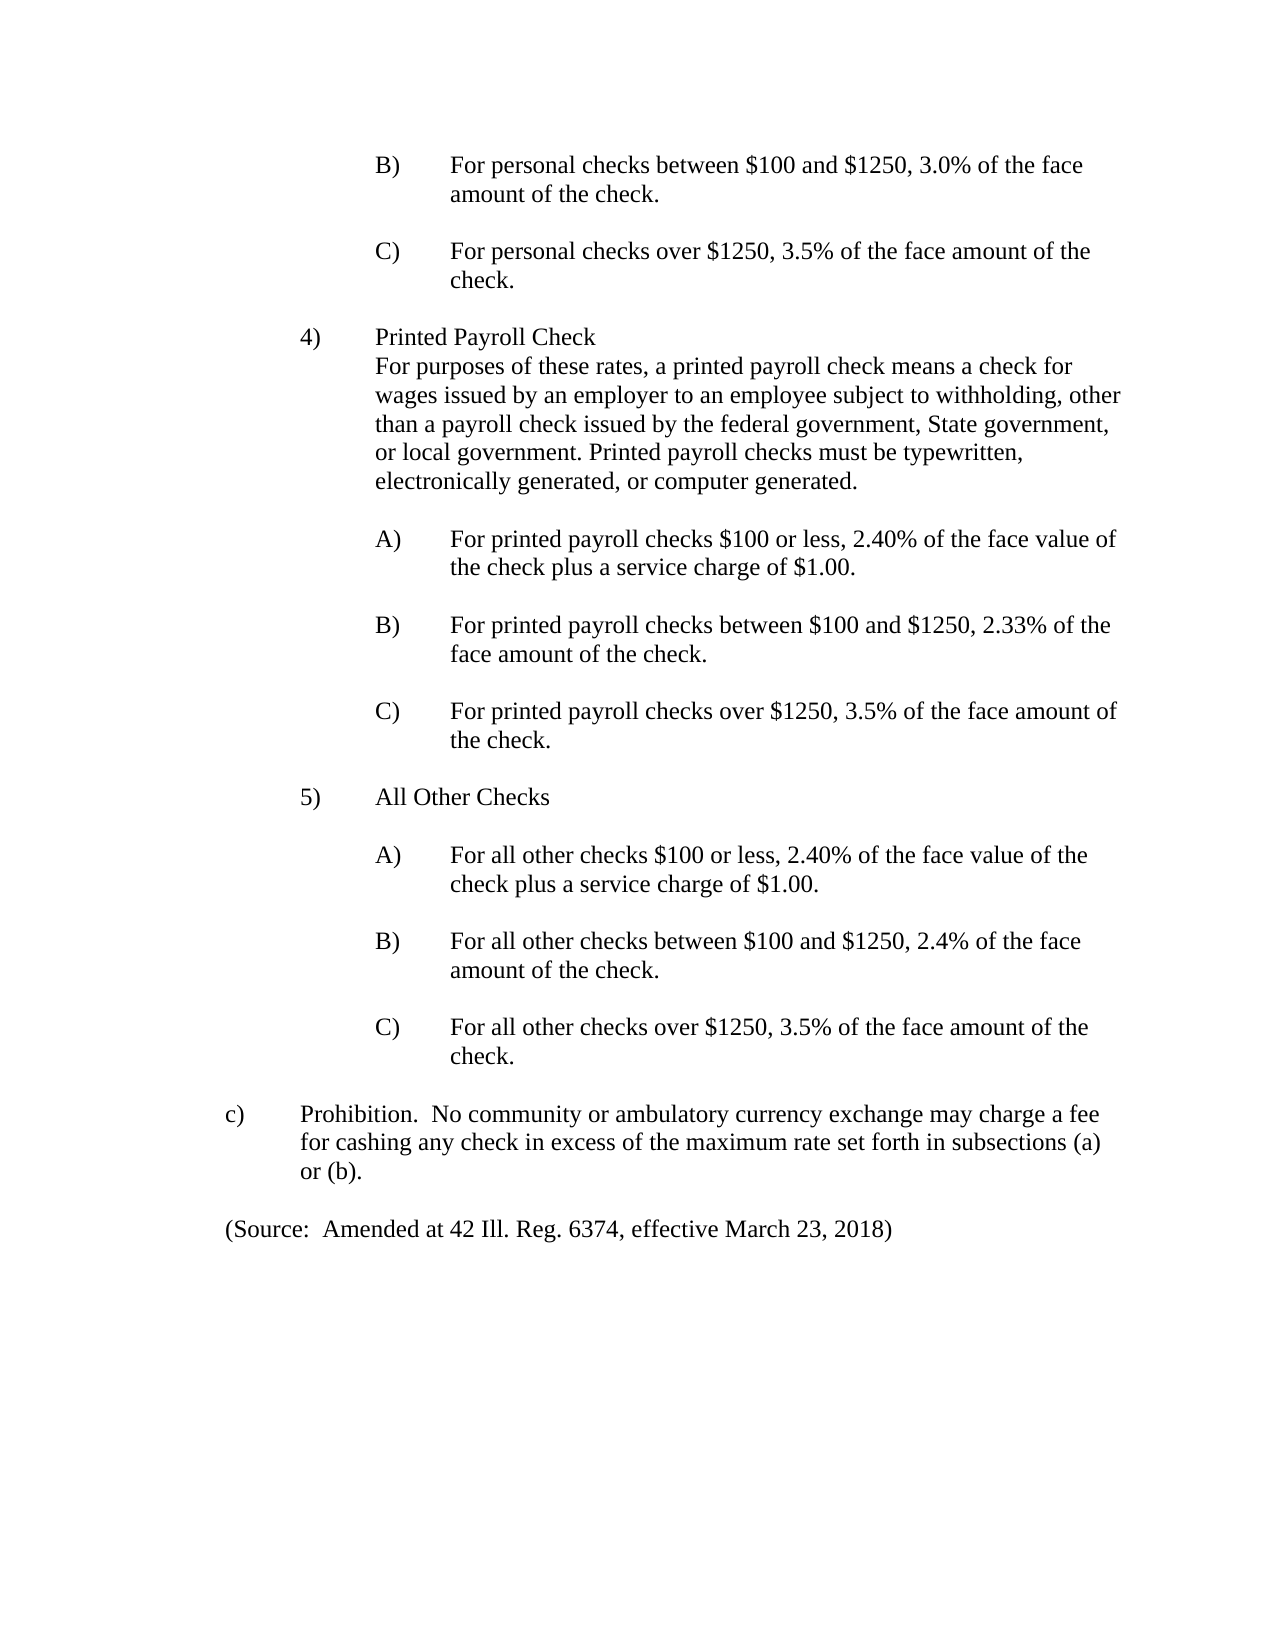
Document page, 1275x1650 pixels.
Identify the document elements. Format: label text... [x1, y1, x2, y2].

list C) For printed payroll checks over $1250, 3.5% of the face amount of the check. [375, 696, 1125, 754]
text 5) All Other Checks [300, 782, 1125, 811]
list A) For all other checks $100 or less, 2.40% of the face value of the check plus a service charge of $1.00. [375, 840, 1125, 897]
text C) For all other checks over $1250, 3.5% of the face amount of the check. [375, 1012, 1125, 1070]
list B) For all other checks between $100 and $1250, 2.4% of the face amount of the check. [375, 926, 1125, 984]
text (Source: Amended at 42 Ill. Reg. 6374, effective March 23, 2018) [225, 1214, 1125, 1242]
list C) For personal checks over $1250, 3.5% of the face amount of the check. [375, 236, 1125, 294]
list B) For personal checks between $100 and $1250, 3.0% of the face amount of the check. [375, 150, 1125, 207]
list A) For printed payroll checks $100 or less, 2.40% of the face value of the check plus a service charge of $1.00. [375, 524, 1125, 581]
list B) For printed payroll checks between $100 and $1250, 2.33% of the face amount of the check. [375, 610, 1125, 667]
text 4) Printed Payroll Check [300, 322, 1125, 351]
text c) Prohibition. No community or ambulatory currency exchange may charge a fee for cashing any check in excess of the maximum rate set forth in subsections (a) or (b). [225, 1099, 1125, 1185]
text For purposes of these rates, a printed payroll check means a check for wages issued by an employer to an employee subject to withholding, other than a payroll check issued by the federal government, State government, or local government. Printed payroll checks must be typewritten, electronically generated, or computer generated. [375, 351, 1125, 495]
